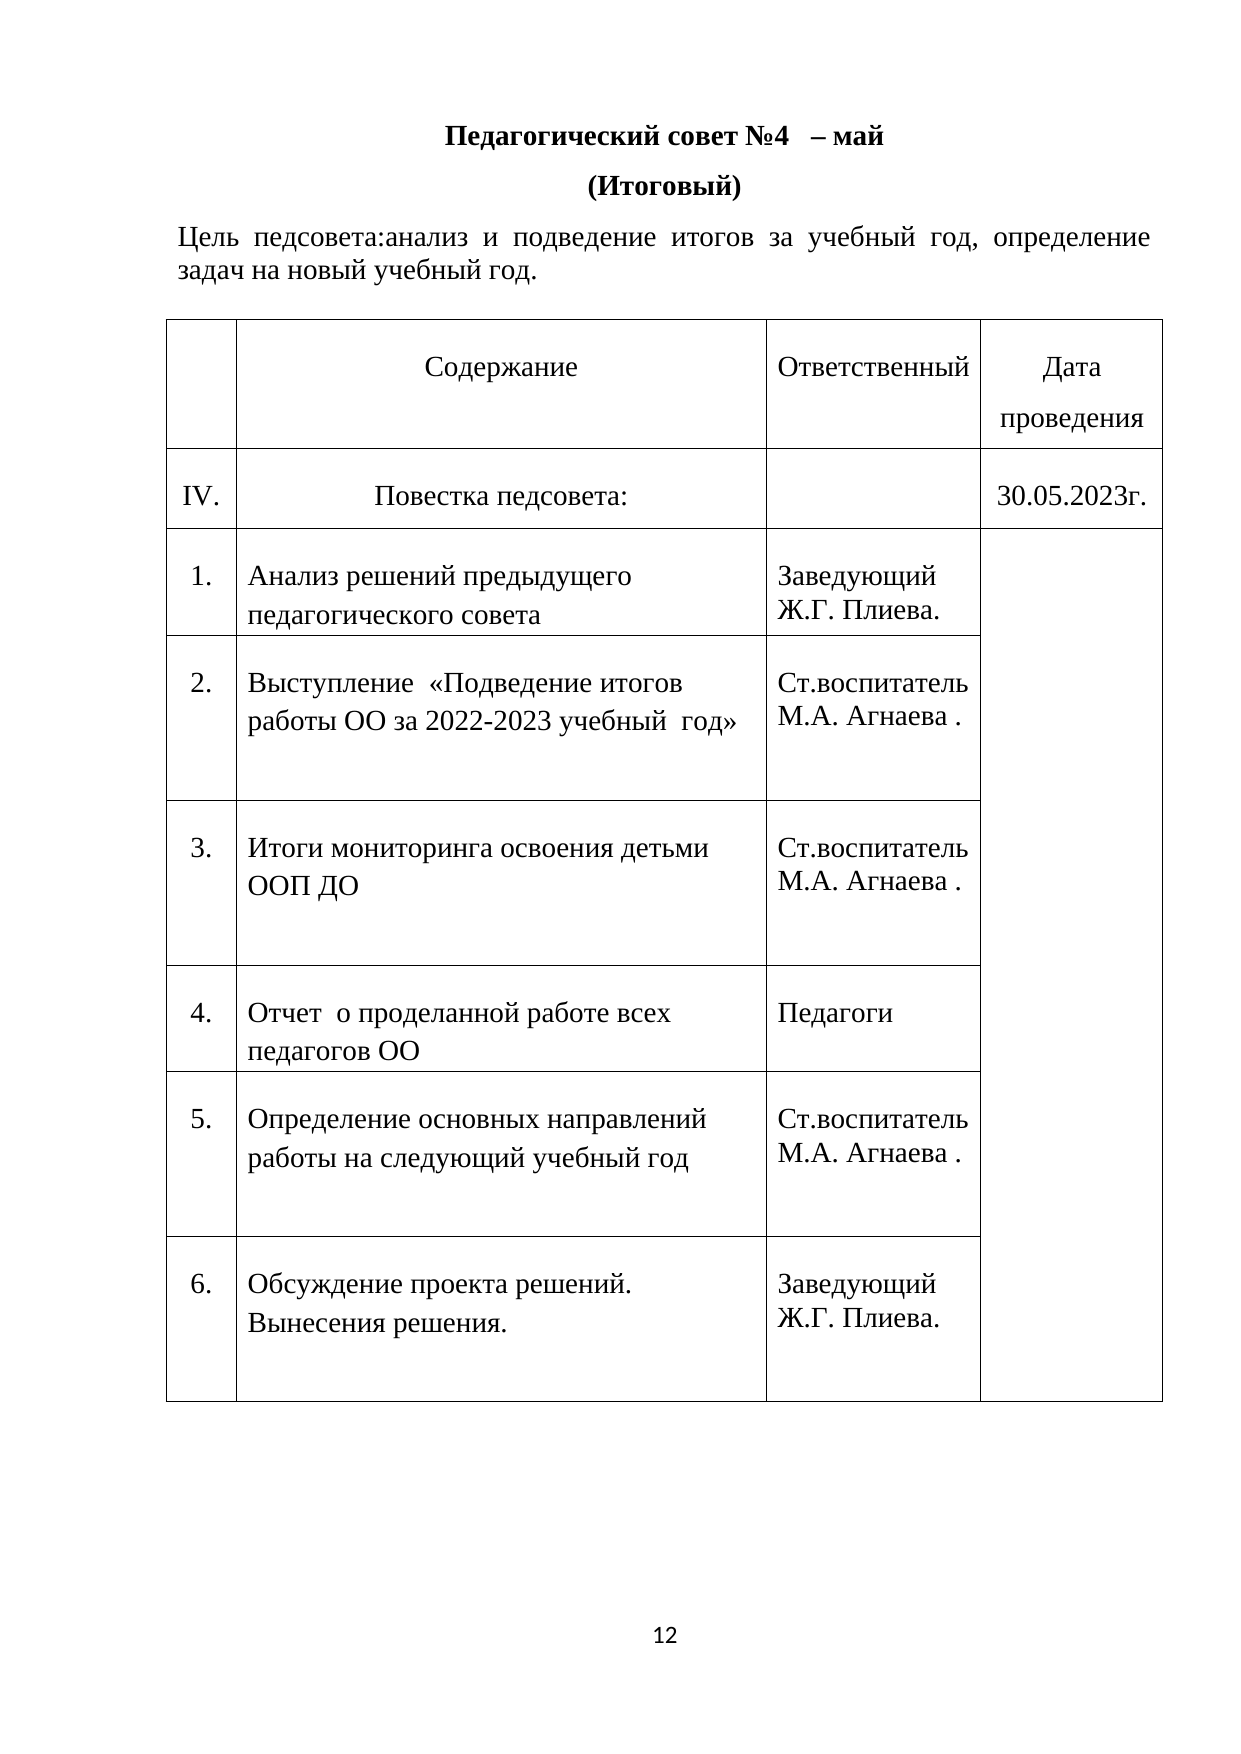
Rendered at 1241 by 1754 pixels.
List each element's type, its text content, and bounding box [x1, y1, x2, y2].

table_header Ответственный [767, 320, 980, 448]
table_header [167, 320, 236, 448]
text Педагогический совет №4 – май [177, 118, 1152, 152]
table_cell Отчет о проделанной работе всех педагогов ОО [237, 966, 766, 1071]
table_cell Анализ решений предыдущего педагогического совета [237, 529, 766, 635]
table_cell Ст.воспитатель М.А. Агнаева . [767, 636, 980, 800]
table_cell 3. [167, 801, 236, 965]
table_cell Повестка педсовета: [237, 449, 766, 528]
table_cell Определение основных направлений работы на следующий учебный год [237, 1072, 766, 1236]
table_cell IV. [167, 449, 236, 528]
table_cell Педагоги [767, 966, 980, 1071]
table_header Содержание [237, 320, 766, 448]
table_cell Выступление «Подведение итогов работы ОО за 2022-2023 учебный год» [237, 636, 766, 800]
table_cell 2. [167, 636, 236, 800]
table_cell Заведующий Ж.Г. Плиева. [767, 1237, 980, 1401]
table_cell 30.05.2023г. [981, 449, 1162, 528]
table_cell Ст.воспитатель М.А. Агнаева . [767, 801, 980, 965]
text Цель педсовета:анализ и подведение итогов за учебный год, определение задач на новый учебный год. [177, 219, 1152, 286]
table_cell 1. [167, 529, 236, 635]
table_cell Обсуждение проекта решений. Вынесения решения. [237, 1237, 766, 1401]
table_cell Заведующий Ж.Г. Плиева. [767, 529, 980, 635]
table_cell 6. [167, 1237, 236, 1401]
table_cell Ст.воспитатель М.А. Агнаева . [767, 1072, 980, 1236]
table_cell [767, 449, 980, 528]
table_header Дата проведения [981, 320, 1162, 448]
table_cell 5. [167, 1072, 236, 1236]
table_cell 4. [167, 966, 236, 1071]
table_cell [981, 529, 1162, 1401]
text (Итоговый) [177, 168, 1152, 202]
table_cell Итоги мониторинга освоения детьми ООП ДО [237, 801, 766, 965]
